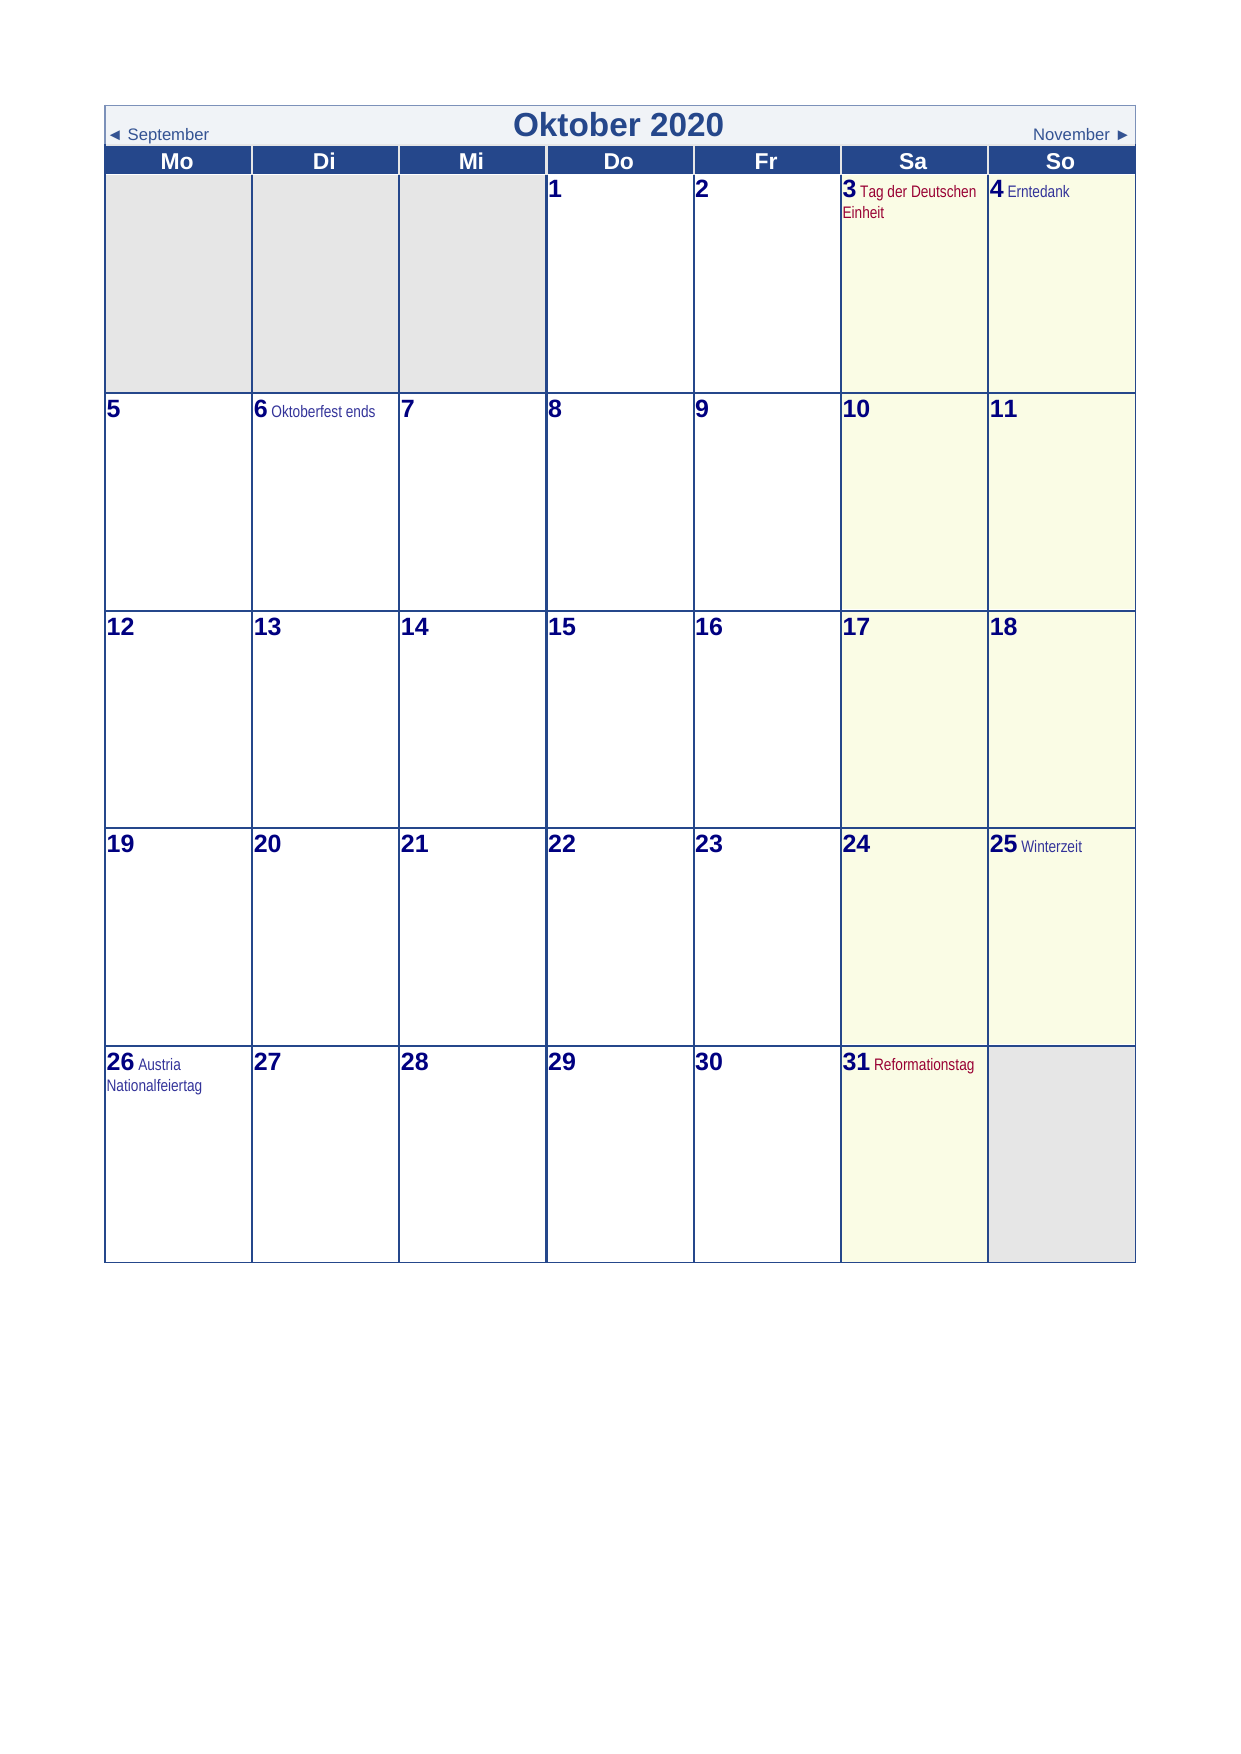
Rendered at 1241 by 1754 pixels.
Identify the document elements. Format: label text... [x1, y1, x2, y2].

table_header ◄ September [106, 106, 252, 144]
table_cell [106, 175, 251, 392]
table_header Oktober 2020 [252, 106, 988, 144]
table_cell 13 [253, 612, 398, 827]
table_cell 9 [695, 394, 840, 609]
table_cell 22 [548, 829, 693, 1044]
table_cell 30 [695, 1047, 840, 1262]
table_cell 17 [842, 612, 987, 827]
table_cell [400, 175, 545, 392]
table_cell 21 [400, 829, 545, 1044]
table_cell 31 Reformationstag [842, 1047, 987, 1262]
table_cell 10 [842, 394, 987, 609]
table_cell Mi [400, 146, 545, 174]
table_header November ► [988, 106, 1135, 144]
table_cell 4 Erntedank [989, 175, 1135, 392]
table_cell 7 [400, 394, 545, 609]
table_cell 16 [695, 612, 840, 827]
table_cell Do [548, 146, 693, 174]
table_cell 1 [548, 175, 693, 392]
table_cell 11 [989, 394, 1135, 609]
table_cell Mo [106, 146, 251, 174]
table_cell Sa [842, 146, 987, 174]
table_cell So [989, 146, 1135, 174]
table_cell 14 [400, 612, 545, 827]
table_cell 2 [695, 175, 840, 392]
table_cell 28 [400, 1047, 545, 1262]
table_cell [989, 1047, 1135, 1262]
table_cell 27 [253, 1047, 398, 1262]
table_cell 29 [548, 1047, 693, 1262]
table_cell Di [253, 146, 398, 174]
table_cell 24 [842, 829, 987, 1044]
table_cell 26 Austria Nationalfeiertag [106, 1047, 251, 1262]
table_cell Fr [695, 146, 840, 174]
table_cell 25 Winterzeit [989, 829, 1135, 1044]
table_cell 6 Oktoberfest ends [253, 394, 398, 609]
table_cell [253, 175, 398, 392]
table_cell 5 [106, 394, 251, 609]
table_cell 18 [989, 612, 1135, 827]
table_cell 15 [548, 612, 693, 827]
table_cell 20 [253, 829, 398, 1044]
table_cell 8 [548, 394, 693, 609]
table_cell 12 [106, 612, 251, 827]
table_cell 19 [106, 829, 251, 1044]
table_cell 3 Tag der Deutschen Einheit [842, 175, 987, 392]
table_cell 23 [695, 829, 840, 1044]
